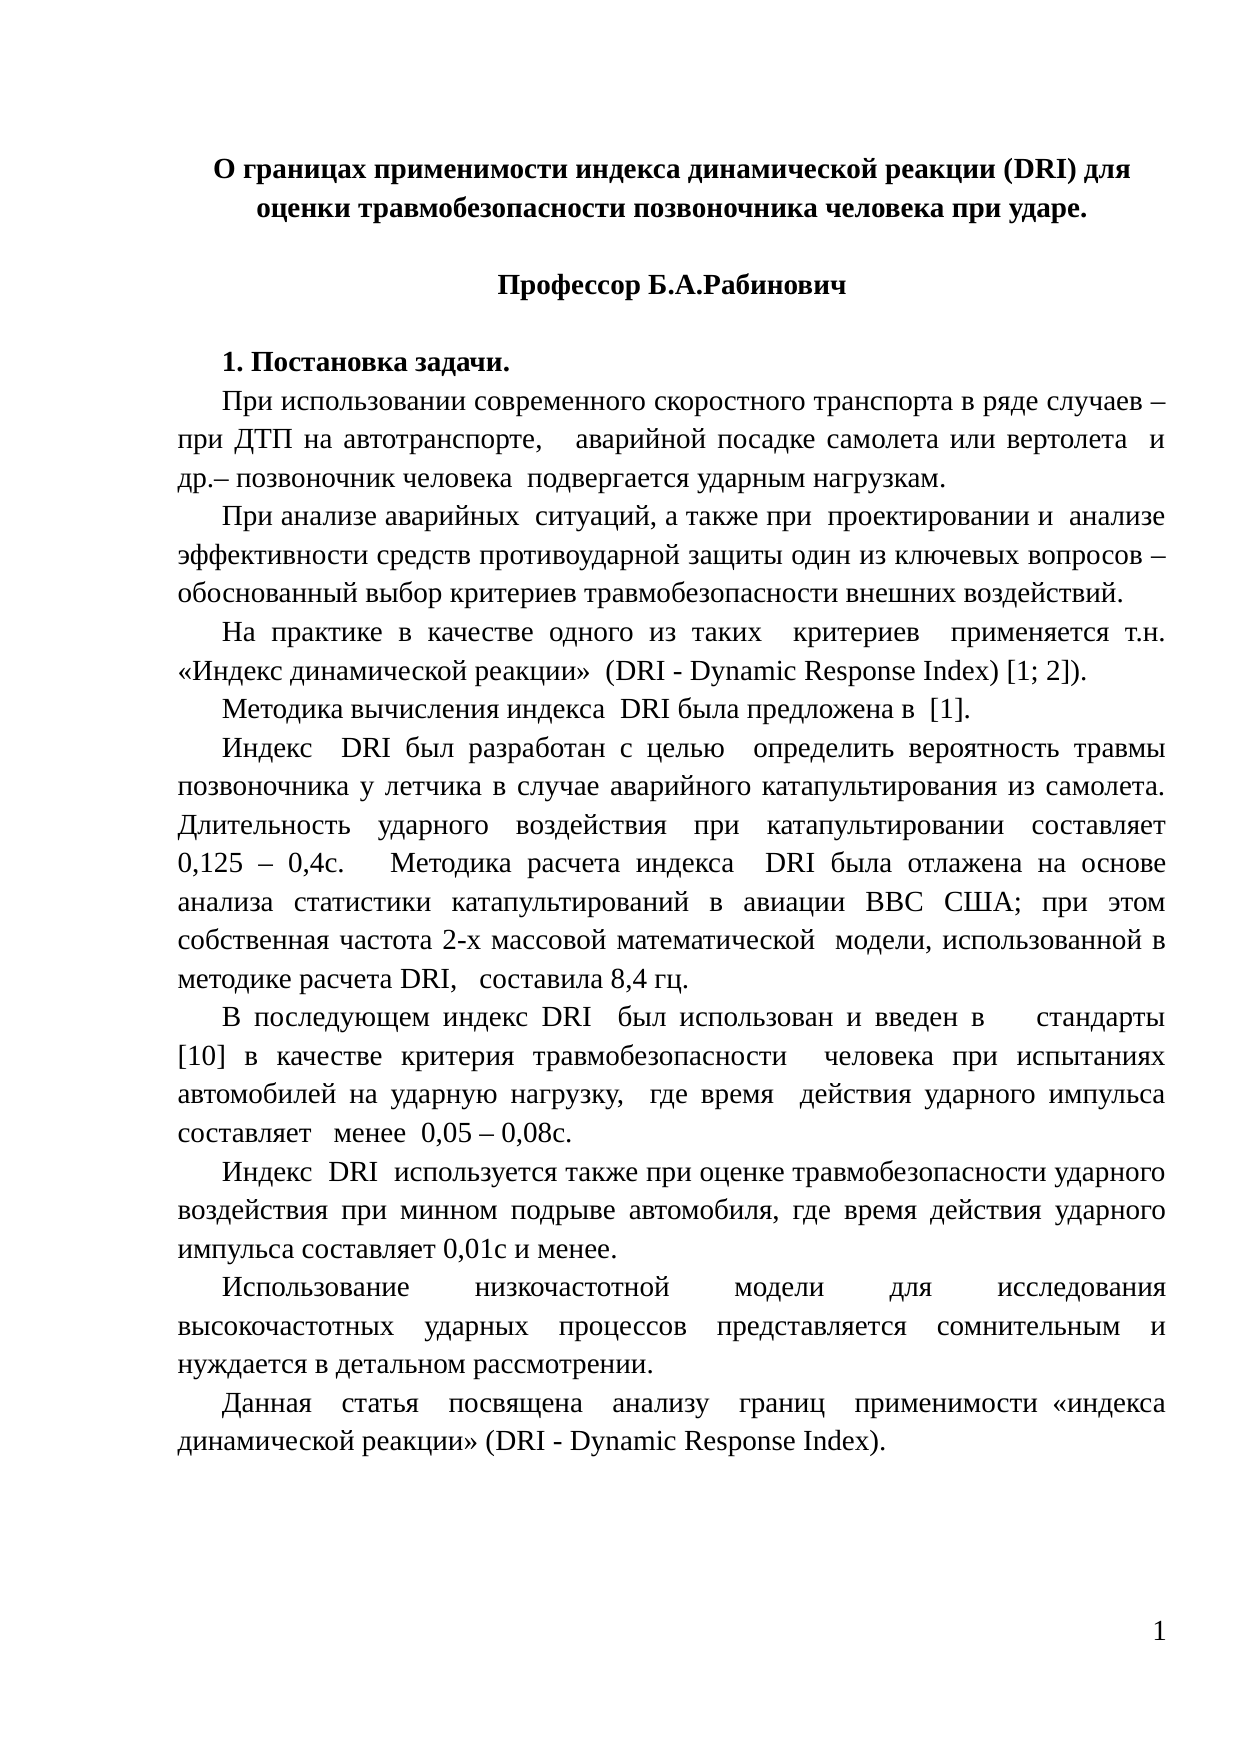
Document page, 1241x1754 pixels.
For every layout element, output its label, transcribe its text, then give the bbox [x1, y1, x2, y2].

text 1. Постановка задачи. [177, 344, 1167, 378]
text При использовании современного скоростного транспорта в ряде случаев – при ДТП на автотранспорте, аварийной посадке самолета или вертолета и др.– позвоночник человека подвергается ударным нагрузкам. [177, 383, 1167, 493]
text Данная статья посвящена анализу границ применимости «индекса динамической реакции» (DRI - Dynamic Response Index). [177, 1385, 1167, 1457]
text Использование низкочастотной модели для исследования высокочастотных ударных процессов представляется сомнительным и нуждается в детальном рассмотрении. [177, 1269, 1167, 1380]
text На практике в качестве одного из таких критериев применяется т.н. «Индекс динамической реакции» (DRI - Dynamic Response Index) [1; 2]). [177, 614, 1167, 686]
text В последующем индекс DRI был использован и введен в стандарты [10] в качестве критерия травмобезопасности человека при испытаниях автомобилей на ударную нагрузку, где время действия ударного импульса составляет менее 0,05 – 0,08с. [177, 999, 1167, 1149]
text О границах применимости индекса динамической реакции (DRI) для оценки травмобезопасности позвоночника человека при ударе. [177, 152, 1167, 224]
text При анализе аварийных ситуаций, а также при проектировании и анализе эффективности средств противоударной защиты один из ключевых вопросов – обоснованный выбор критериев травмобезопасности внешних воздействий. [177, 498, 1167, 609]
text Профессор Б.А.Рабинович [177, 267, 1167, 301]
text Индекс DRI был разработан с целью определить вероятность травмы позвоночника у летчика в случае аварийного катапультирования из самолета. Длительность ударного воздействия при катапультировании составляет 0,125 – 0,4с. Методика расчета индекса DRI была отлажена на основе анализа статистики катапультирований в авиации ВВС США; при этом собственная частота 2-х массовой математической модели, использованной в методике расчета DRI, составила 8,4 гц. [177, 730, 1167, 994]
text Индекс DRI используется также при оценке травмобезопасности ударного воздействия при минном подрыве автомобиля, где время действия ударного импульса составляет 0,01с и менее. [177, 1154, 1167, 1264]
text Методика вычисления индекса DRI была предложена в [1]. [177, 691, 1167, 725]
